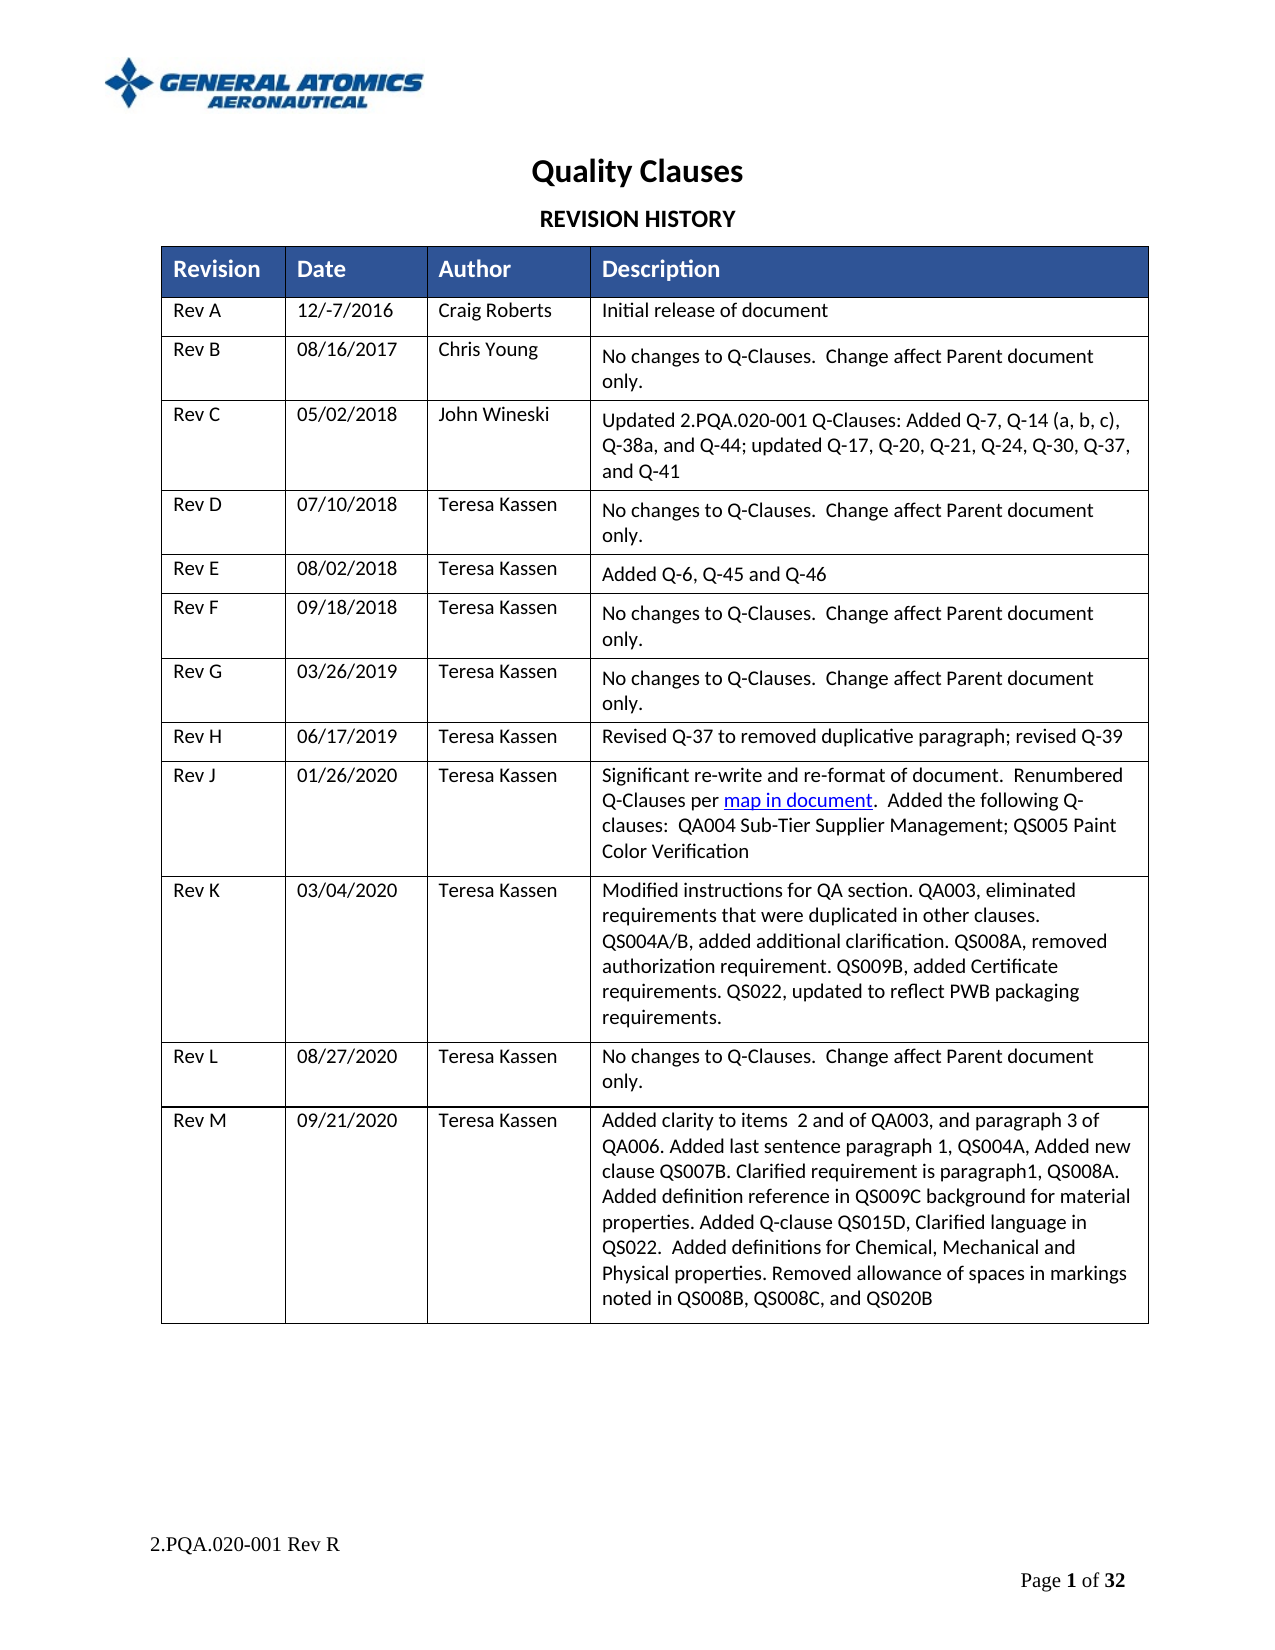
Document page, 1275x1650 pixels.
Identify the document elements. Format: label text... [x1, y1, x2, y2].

table_cell Rev B [162, 337, 285, 400]
table_header Description [591, 247, 1148, 297]
table_cell Teresa Kassen [428, 555, 590, 593]
table_cell No changes to Q-Clauses. Change affect Parent document only. [591, 659, 1148, 722]
table_cell Rev E [162, 555, 285, 593]
table_cell 03/26/2019 [286, 659, 427, 722]
table_cell 08/16/2017 [286, 337, 427, 400]
table_cell Initial release of document [591, 298, 1148, 336]
table_header Revision [162, 247, 285, 297]
table_cell 09/18/2018 [286, 594, 427, 657]
table_cell Added clarity to items 2 and of QA003, and paragraph 3 of QA006. Added last sentence paragraph 1, QS004A, Added new clause QS007B. Clarified requirement is paragraph1, QS008A. Added definition reference in QS009C background for material properties. Added Q-clause QS015D, Clarified language in QS022. Added definitions for Chemical, Mechanical and Physical properties. Removed allowance of spaces in markings noted in QS008B, QS008C, and QS020B [591, 1108, 1148, 1323]
table_cell 08/27/2020 [286, 1043, 427, 1106]
title Quality Clauses [150, 150, 1125, 191]
title REVISION HISTORY [150, 203, 1125, 234]
table_cell Teresa Kassen [428, 1043, 590, 1106]
table_cell Revised Q-37 to removed duplicative paragraph; revised Q-39 [591, 723, 1148, 761]
table_cell Teresa Kassen [428, 491, 590, 554]
table_cell Rev G [162, 659, 285, 722]
table_cell Modified instructions for QA section. QA003, eliminated requirements that were duplicated in other clauses. QS004A/B, added additional clarification. QS008A, removed authorization requirement. QS009B, added Certificate requirements. QS022, updated to reflect PWB packaging requirements. [591, 877, 1148, 1042]
table_cell Teresa Kassen [428, 723, 590, 761]
table_cell 07/10/2018 [286, 491, 427, 554]
table_cell Rev M [162, 1108, 285, 1323]
table_cell No changes to Q-Clauses. Change affect Parent document only. [591, 337, 1148, 400]
picture [104, 57, 425, 114]
table_cell Teresa Kassen [428, 594, 590, 657]
table_cell Teresa Kassen [428, 762, 590, 876]
table_cell Rev D [162, 491, 285, 554]
table_cell No changes to Q-Clauses. Change affect Parent document only. [591, 594, 1148, 657]
table_cell 01/26/2020 [286, 762, 427, 876]
table_header Author [428, 247, 590, 297]
table_cell 06/17/2019 [286, 723, 427, 761]
table_cell Updated 2.PQA.020-001 Q-Clauses: Added Q-7, Q-14 (a, b, c), Q-38a, and Q-44; updated Q-17, Q-20, Q-21, Q-24, Q-30, Q-37, and Q-41 [591, 401, 1148, 490]
table_cell Craig Roberts [428, 298, 590, 336]
table_cell Significant re-write and re-format of document. Renumbered Q-Clauses per map in document. Added the following Q-clauses: QA004 Sub-Tier Supplier Management; QS005 Paint Color Verification [591, 762, 1148, 876]
table_cell 09/21/2020 [286, 1108, 427, 1323]
table_cell Rev K [162, 877, 285, 1042]
table_cell No changes to Q-Clauses. Change affect Parent document only. [591, 491, 1148, 554]
table_cell Rev L [162, 1043, 285, 1106]
table_cell 03/04/2020 [286, 877, 427, 1042]
table_cell Chris Young [428, 337, 590, 400]
table_cell Rev C [162, 401, 285, 490]
table_cell 12/-7/2016 [286, 298, 427, 336]
table_header Date [286, 247, 427, 297]
table_cell Rev A [162, 298, 285, 336]
table_cell 05/02/2018 [286, 401, 427, 490]
table_cell Teresa Kassen [428, 659, 590, 722]
table_cell Teresa Kassen [428, 877, 590, 1042]
table_cell Rev F [162, 594, 285, 657]
table_cell Rev J [162, 762, 285, 876]
table_cell Rev H [162, 723, 285, 761]
table_cell Added Q-6, Q-45 and Q-46 [591, 555, 1148, 593]
table_cell No changes to Q-Clauses. Change affect Parent document only. [591, 1043, 1148, 1106]
table_cell 08/02/2018 [286, 555, 427, 593]
table_cell Teresa Kassen [428, 1108, 590, 1323]
table_cell John Wineski [428, 401, 590, 490]
